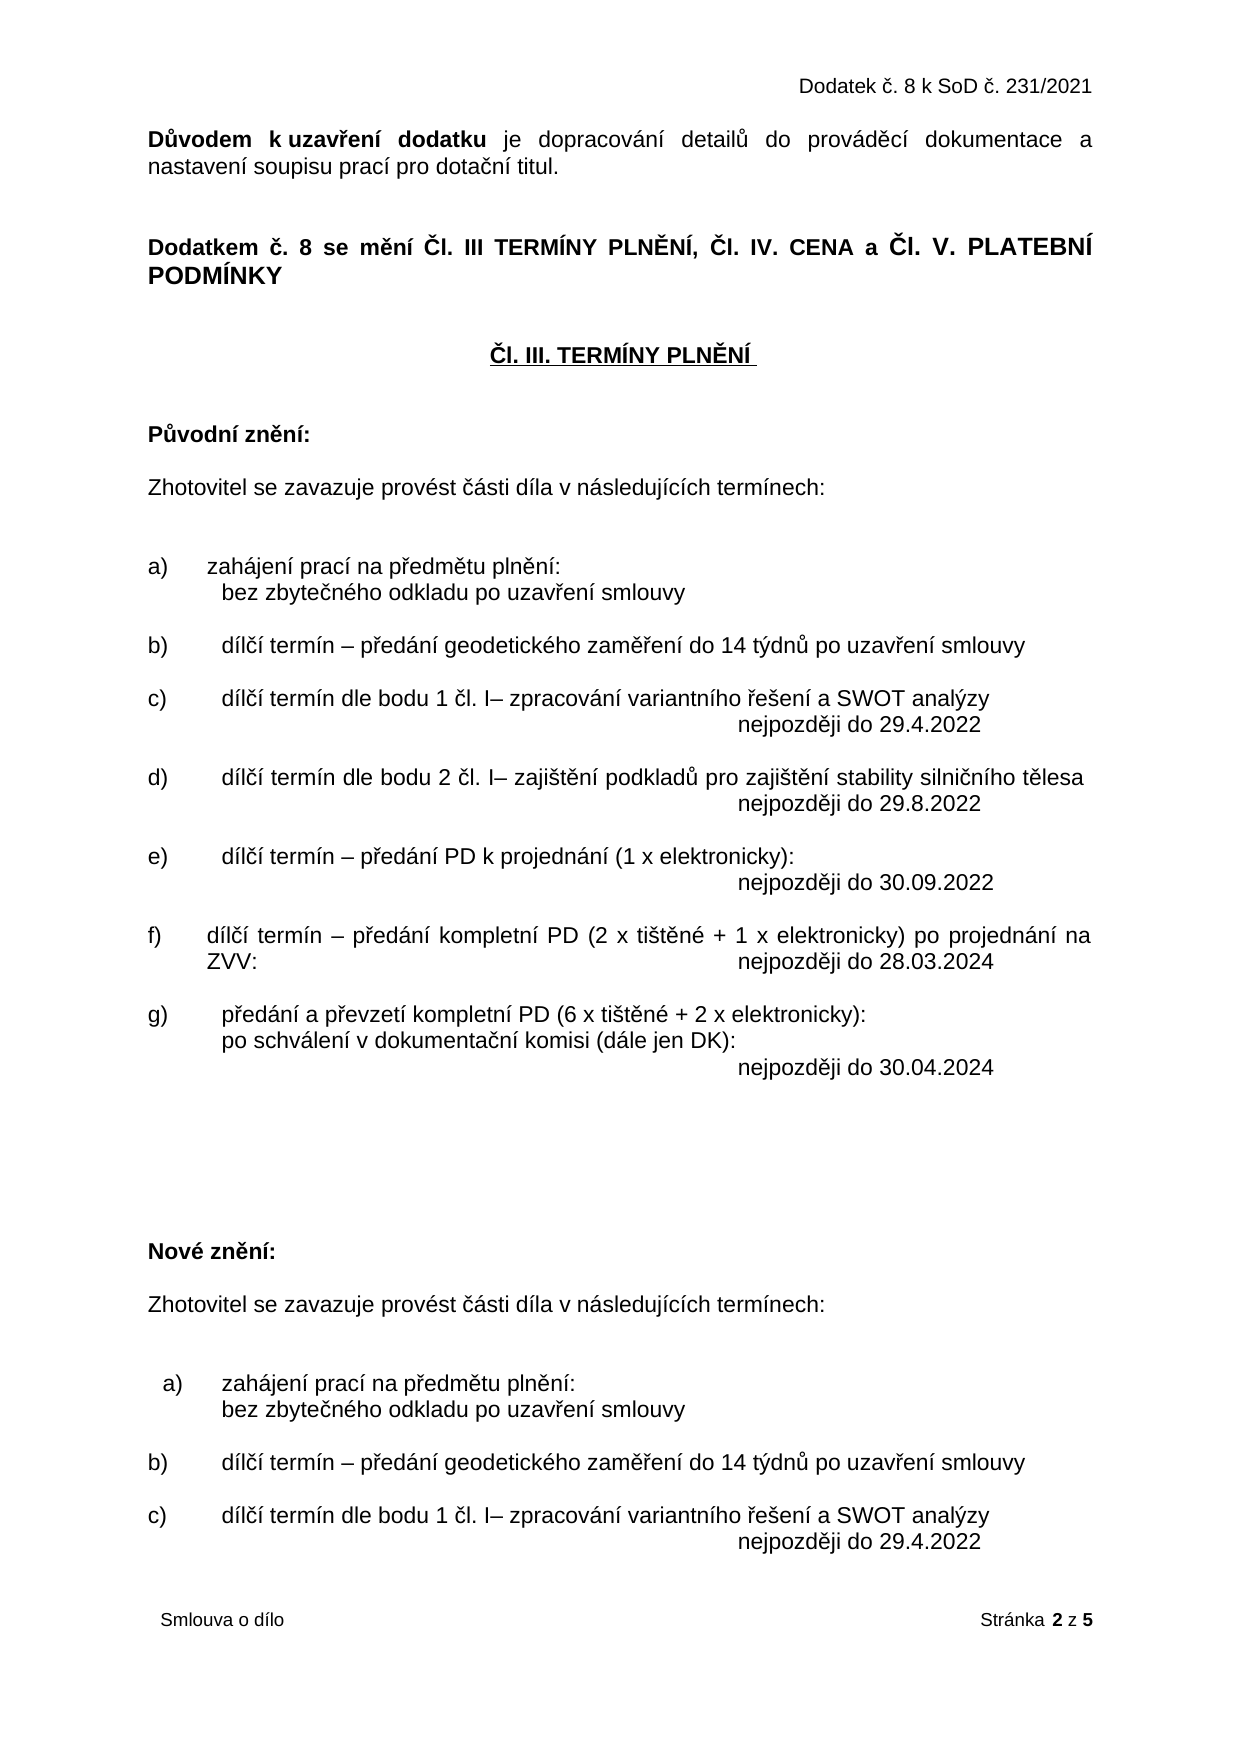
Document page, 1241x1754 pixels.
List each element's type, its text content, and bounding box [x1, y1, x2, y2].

list dílčí termín – předání geodetického zaměření do 14 týdnů po uzavření smlouvy [148, 632, 1093, 658]
text po schválení v dokumentační komisi (dále jen DK): [221, 1027, 1093, 1054]
text Důvodem k uzavření dodatku je dopracování detailů do prováděcí dokumentace a nastavení soupisu prací pro dotační titul. [148, 126, 1093, 179]
list zahájení prací na předmětu plnění: [148, 553, 1093, 579]
text bez zbytečného odkladu po uzavření smlouvy [221, 1396, 1093, 1423]
text g) předání a převzetí kompletní PD (6 x tištěné + 2 x elektronicky): [148, 1001, 1093, 1027]
list dílčí termín dle bodu 1 čl. I– zpracování variantního řešení a SWOT analýzy nejpozději do 29.4.2022 [148, 685, 1093, 737]
text Původní znění: [148, 421, 1093, 447]
text Dodatkem č. 8 se mění Čl. III TERMÍNY PLNĚNÍ, Čl. IV. CENA a Čl. V. PLATEBNÍ PODMÍNKY [148, 232, 1093, 289]
text Zhotovitel se zavazuje provést části díla v následujících termínech: [148, 474, 1093, 500]
text Čl. III. TERMÍNY PLNĚNÍ [148, 342, 1093, 368]
list dílčí termín dle bodu 1 čl. I– zpracování variantního řešení a SWOT analýzy nejpozději do 29.4.2022 [148, 1502, 1093, 1554]
text Nové znění: [148, 1238, 1093, 1264]
text Zhotovitel se zavazuje provést části díla v následujících termínech: [148, 1291, 1093, 1317]
text nejpozději do 30.04.2024 [592, 1054, 1093, 1080]
text f) dílčí termín – předání kompletní PD (2 x tištěné + 1 x elektronicky) po projednání na ZVV: nejpozději do 28.03.2024 [148, 922, 1093, 974]
list zahájení prací na předmětu plnění: [162, 1370, 1093, 1396]
list dílčí termín dle bodu 2 čl. I– zajištění podkladů pro zajištění stability silničního tělesa nejpozději do 29.8.2022 [148, 764, 1093, 816]
text bez zbytečného odkladu po uzavření smlouvy [221, 579, 1093, 606]
text e) dílčí termín – předání PD k projednání (1 x elektronicky): nejpozději do 30.09.2022 [148, 843, 1093, 896]
list dílčí termín – předání geodetického zaměření do 14 týdnů po uzavření smlouvy [148, 1449, 1093, 1475]
